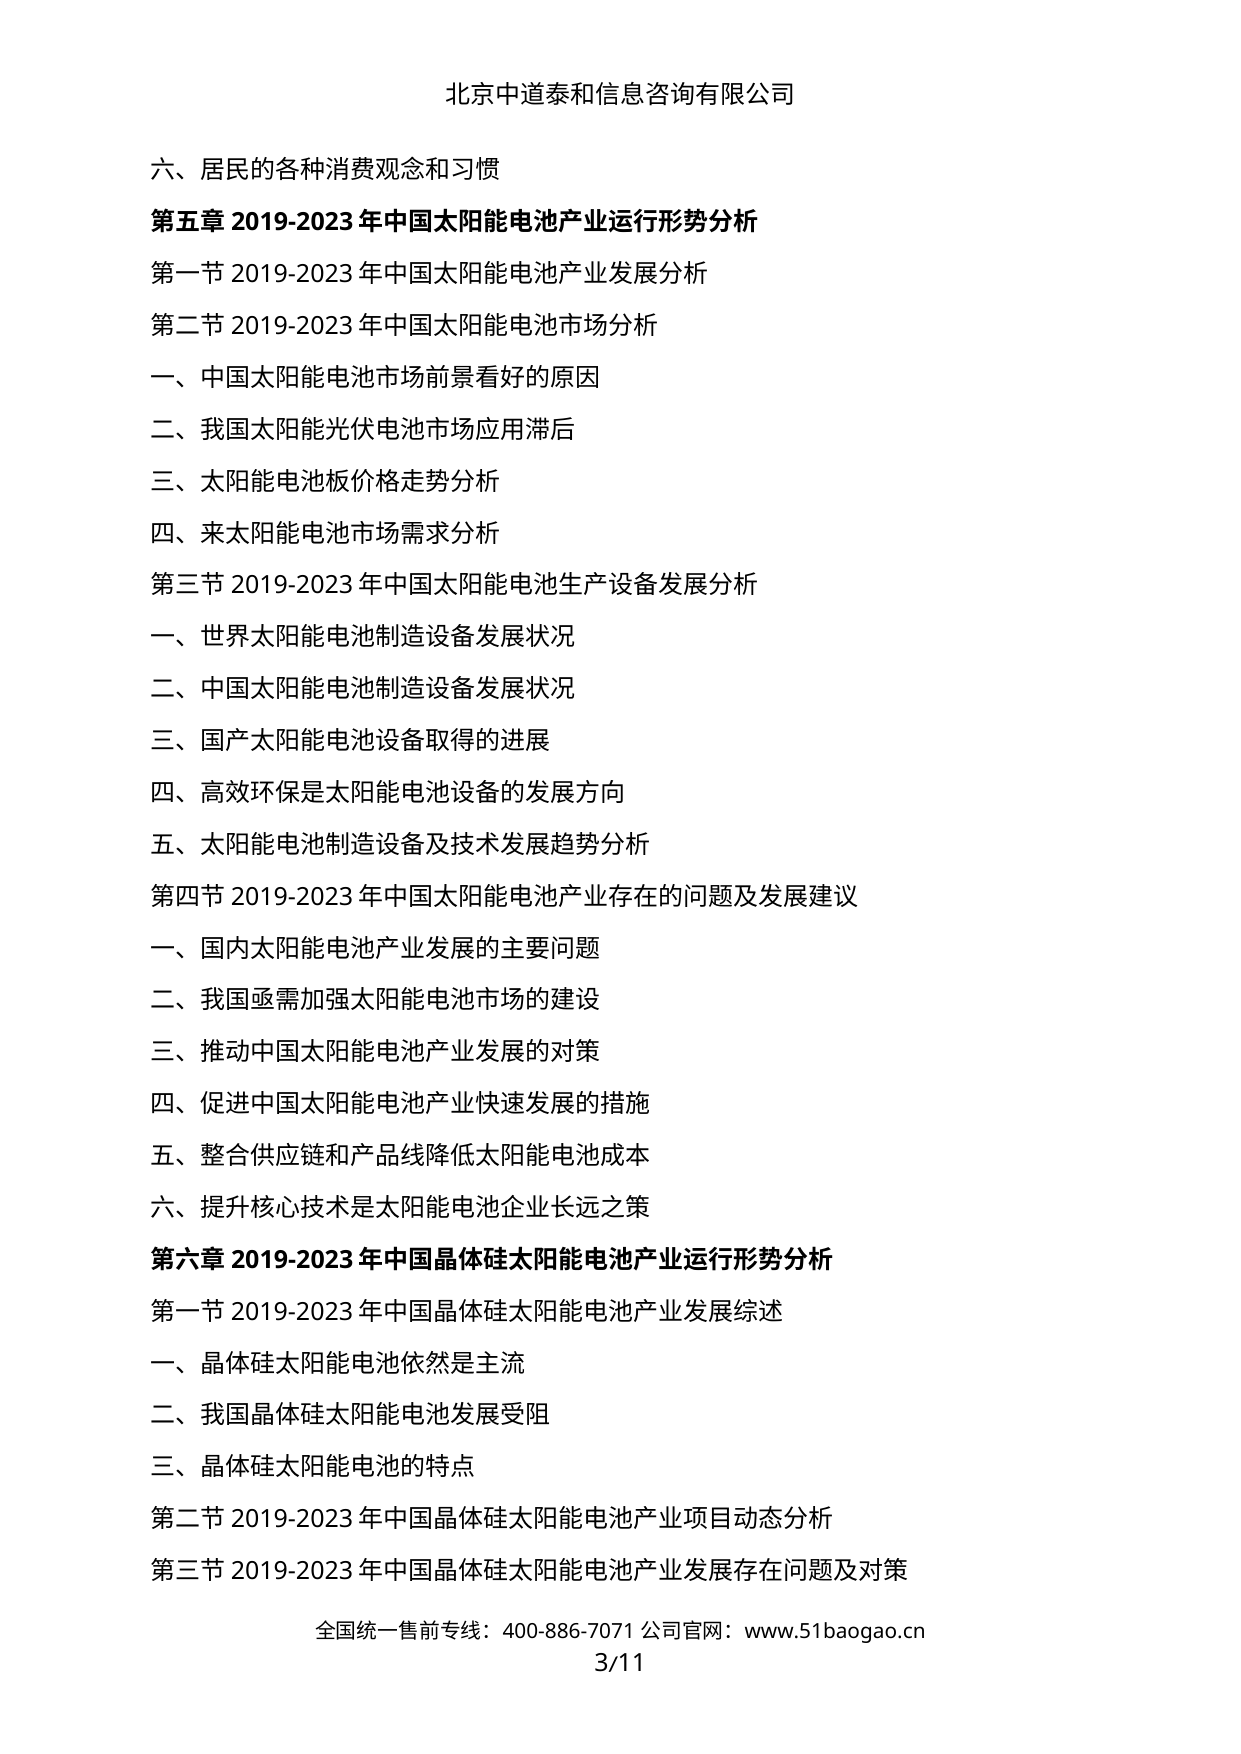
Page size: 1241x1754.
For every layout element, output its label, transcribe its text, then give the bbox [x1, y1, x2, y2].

text 六、居民的各种消费观念和习惯 [150, 150, 1090, 186]
text 一、世界太阳能电池制造设备发展状况 [150, 617, 1090, 653]
text 四、来太阳能电池市场需求分析 [150, 513, 1090, 549]
text 第三节 2019-2023年中国太阳能电池生产设备发展分析 [150, 565, 1090, 601]
text 第六章 2019-2023年中国晶体硅太阳能电池产业运行形势分析 [150, 1239, 1090, 1276]
text 二、我国亟需加强太阳能电池市场的建设 [150, 980, 1090, 1016]
text 第二节 2019-2023年中国晶体硅太阳能电池产业项目动态分析 [150, 1499, 1090, 1535]
text 三、推动中国太阳能电池产业发展的对策 [150, 1032, 1090, 1068]
text 五、太阳能电池制造设备及技术发展趋势分析 [150, 824, 1090, 861]
text 六、提升核心技术是太阳能电池企业长远之策 [150, 1187, 1090, 1224]
text 第四节 2019-2023年中国太阳能电池产业存在的问题及发展建议 [150, 876, 1090, 912]
text 五、整合供应链和产品线降低太阳能电池成本 [150, 1136, 1090, 1172]
text 三、太阳能电池板价格走势分析 [150, 461, 1090, 497]
text 四、促进中国太阳能电池产业快速发展的措施 [150, 1084, 1090, 1120]
text 三、国产太阳能电池设备取得的进展 [150, 721, 1090, 757]
text 第一节 2019-2023年中国太阳能电池产业发展分析 [150, 254, 1090, 290]
text 二、中国太阳能电池制造设备发展状况 [150, 669, 1090, 705]
text 第五章 2019-2023年中国太阳能电池产业运行形势分析 [150, 202, 1090, 238]
text 三、晶体硅太阳能电池的特点 [150, 1447, 1090, 1483]
text 一、晶体硅太阳能电池依然是主流 [150, 1343, 1090, 1379]
text 一、国内太阳能电池产业发展的主要问题 [150, 928, 1090, 964]
text 四、高效环保是太阳能电池设备的发展方向 [150, 772, 1090, 809]
text 二、我国太阳能光伏电池市场应用滞后 [150, 409, 1090, 446]
text 第三节 2019-2023年中国晶体硅太阳能电池产业发展存在问题及对策 [150, 1551, 1090, 1587]
text 一、中国太阳能电池市场前景看好的原因 [150, 357, 1090, 394]
text 二、我国晶体硅太阳能电池发展受阻 [150, 1395, 1090, 1431]
text 第一节 2019-2023年中国晶体硅太阳能电池产业发展综述 [150, 1291, 1090, 1327]
text 第二节 2019-2023年中国太阳能电池市场分析 [150, 306, 1090, 342]
